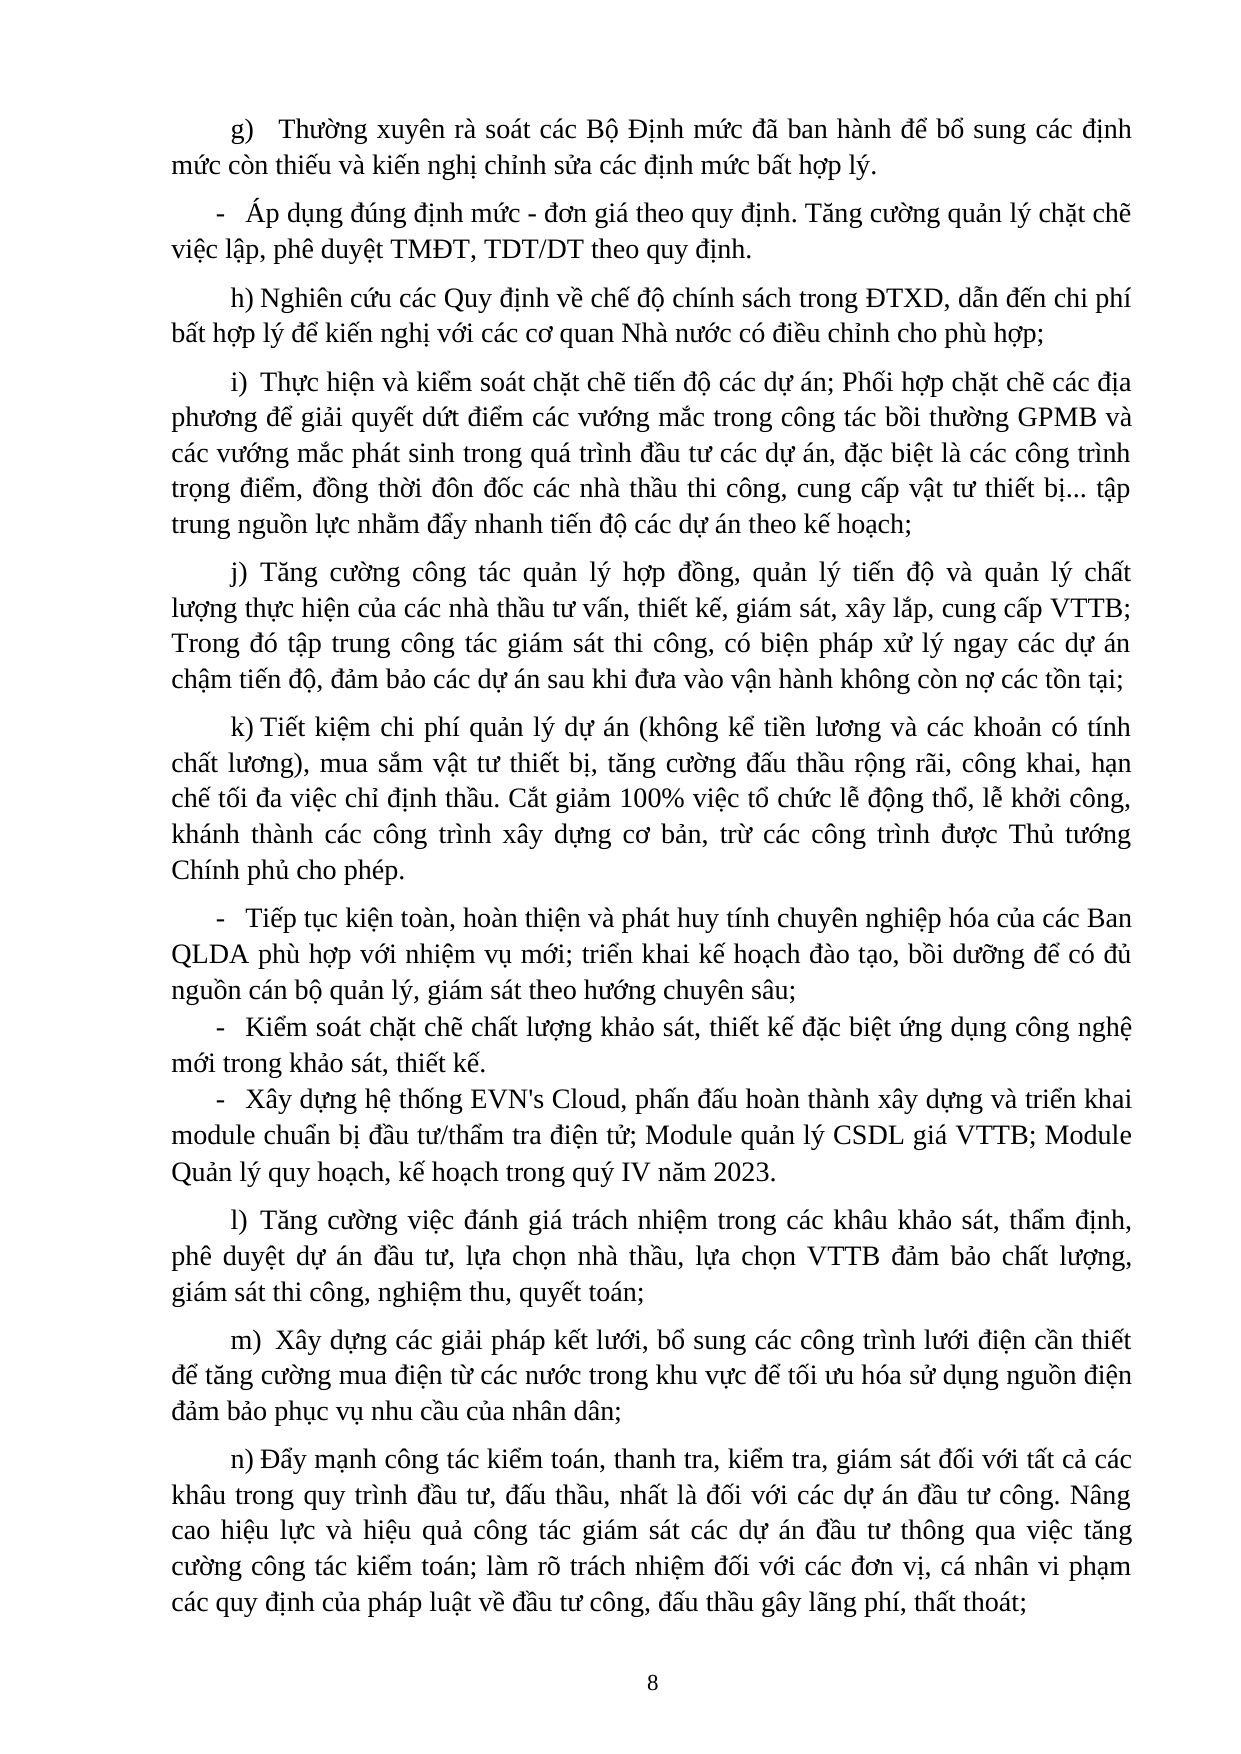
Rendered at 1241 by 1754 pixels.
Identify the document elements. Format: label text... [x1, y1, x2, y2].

list Tiếp tục kiện toàn, hoàn thiện và phát huy tính chuyên nghiệp hóa của các Ban QLDA phù hợp với nhiệm vụ mới; triển khai kế hoạch đào tạo, bồi dưỡng để có đủ nguồn cán bộ quản lý, giám sát theo hướng chuyên sâu; [171, 901, 1134, 1006]
list Áp dụng đúng định mức - đơn giá theo quy định. Tăng cường quản lý chặt chẽ việc lập, phê duyệt TMĐT, TDT/DT theo quy định. [171, 196, 1134, 264]
list Tăng cường việc đánh giá trách nhiệm trong các khâu khảo sát, thẩm định, phê duyệt dự án đầu tư, lựa chọn nhà thầu, lựa chọn VTTB đảm bảo chất lượng, giám sát thi công, nghiệm thu, quyết toán; [171, 1203, 1134, 1307]
list Thường xuyên rà soát các Bộ Định mức đã ban hành để bổ sung các định mức còn thiếu và kiến nghị chỉnh sửa các định mức bất hợp lý. [171, 112, 1134, 180]
list Xây dựng các giải pháp kết lưới, bổ sung các công trình lưới điện cần thiết để tăng cường mua điện từ các nước trong khu vực để tối ưu hóa sử dụng nguồn điện đảm bảo phục vụ nhu cầu của nhân dân; [171, 1323, 1134, 1426]
list Thực hiện và kiểm soát chặt chẽ tiến độ các dự án; Phối hợp chặt chẽ các địa phương để giải quyết dứt điểm các vướng mắc trong công tác bồi thường GPMB và các vướng mắc phát sinh trong quá trình đầu tư các dự án, đặc biệt là các công trình trọng điểm, đồng thời đôn đốc các nhà thầu thi công, cung cấp vật tư thiết bị... tập trung nguồn lực nhằm đẩy nhanh tiến độ các dự án theo kế hoạch; [171, 365, 1134, 539]
list Đẩy mạnh công tác kiểm toán, thanh tra, kiểm tra, giám sát đối với tất cả các khâu trong quy trình đầu tư, đấu thầu, nhất là đối với các dự án đầu tư công. Nâng cao hiệu lực và hiệu quả công tác giám sát các dự án đầu tư thông qua việc tăng cường công tác kiểm toán; làm rõ trách nhiệm đối với các đơn vị, cá nhân vi phạm các quy định của pháp luật về đầu tư công, đấu thầu gây lãng phí, thất thoát; [171, 1442, 1134, 1617]
list Tăng cường công tác quản lý hợp đồng, quản lý tiến độ và quản lý chất lượng thực hiện của các nhà thầu tư vấn, thiết kế, giám sát, xây lắp, cung cấp VTTB; Trong đó tập trung công tác giám sát thi công, có biện pháp xử lý ngay các dự án chậm tiến độ, đảm bảo các dự án sau khi đưa vào vận hành không còn nợ các tồn tại; [171, 555, 1134, 694]
list Tiết kiệm chi phí quản lý dự án (không kể tiền lương và các khoản có tính chất lương), mua sắm vật tư thiết bị, tăng cường đấu thầu rộng rãi, công khai, hạn chế tối đa việc chỉ định thầu. Cắt giảm 100% việc tổ chức lễ động thổ, lễ khởi công, khánh thành các công trình xây dựng cơ bản, trừ các công trình được Thủ tướng Chính phủ cho phép. [171, 710, 1134, 885]
list Xây dựng hệ thống EVN's Cloud, phấn đấu hoàn thành xây dựng và triển khai module chuẩn bị đầu tư/thẩm tra điện tử; Module quản lý CSDL giá VTTB; Module Quản lý quy hoạch, kế hoạch trong quý IV năm 2023. [171, 1082, 1134, 1187]
list Nghiên cứu các Quy định về chế độ chính sách trong ĐTXD, dẫn đến chi phí bất hợp lý để kiến nghị với các cơ quan Nhà nước có điều chỉnh cho phù hợp; [171, 281, 1134, 349]
list Kiểm soát chặt chẽ chất lượng khảo sát, thiết kế đặc biệt ứng dụng công nghệ mới trong khảo sát, thiết kế. [171, 1010, 1134, 1078]
